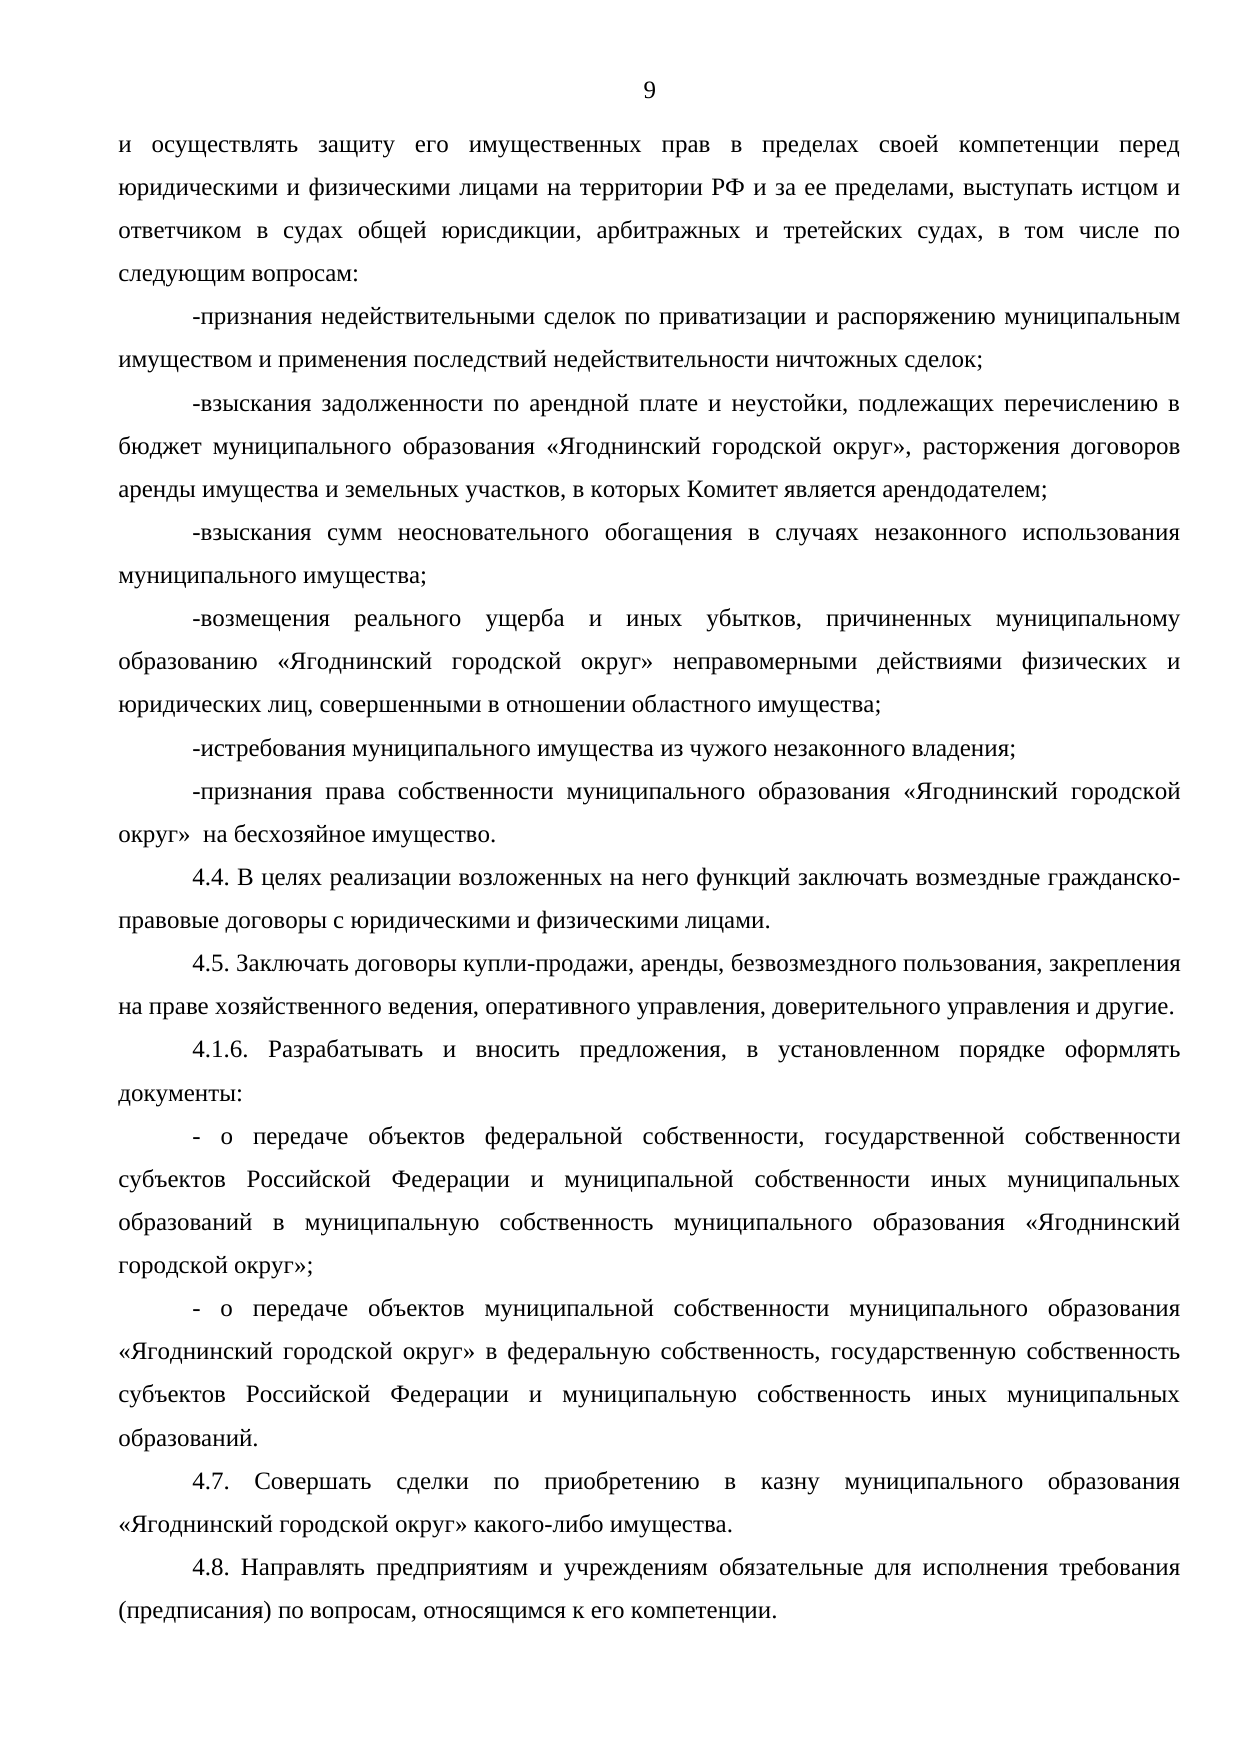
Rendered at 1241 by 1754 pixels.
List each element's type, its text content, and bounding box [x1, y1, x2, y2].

text 4.5. Заключать договоры купли-продажи, аренды, безвозмездного пользования, закрепления на праве хозяйственного ведения, оперативного управления, доверительного управления и другие. [118, 948, 1181, 1020]
text 4.7. Совершать сделки по приобретению в казну муниципального образования «Ягоднинский городской округ» какого-либо имущества. [118, 1466, 1181, 1538]
text -возмещения реального ущерба и иных убытков, причиненных муниципальному образованию «Ягоднинский городской округ» неправомерными действиями физических и юридических лиц, совершенными в отношении областного имущества; [118, 603, 1181, 718]
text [118, 129, 1181, 287]
text -взыскания сумм неосновательного обогащения в случаях незаконного использования муниципального имущества; [118, 517, 1181, 589]
text -признания недействительными сделок по приватизации и распоряжению муниципальным имуществом и применения последствий недействительности ничтожных сделок; [118, 301, 1181, 373]
text 4.4. В целях реализации возложенных на него функций заключать возмездные гражданско-правовые договоры с юридическими и физическими лицами. [118, 862, 1181, 934]
text -истребования муниципального имущества из чужого незаконного владения; [118, 733, 1181, 761]
text -признания права собственности муниципального образования «Ягоднинский городской округ» на бесхозяйное имущество. [118, 776, 1181, 848]
text -взыскания задолженности по арендной плате и неустойки, подлежащих перечислению в бюджет муниципального образования «Ягоднинский городской округ», расторжения договоров аренды имущества и земельных участков, в которых Комитет является арендодателем; [118, 388, 1181, 503]
text 4.8. Направлять предприятиям и учреждениям обязательные для исполнения требования (предписания) по вопросам, относящимся к его компетенции. [118, 1552, 1181, 1624]
text - о передаче объектов федеральной собственности, государственной собственности субъектов Российской Федерации и муниципальной собственности иных муниципальных образований в муниципальную собственность муниципального образования «Ягоднинский городской округ»; [118, 1121, 1181, 1279]
text - о передаче объектов муниципальной собственности муниципального образования «Ягоднинский городской округ» в федеральную собственность, государственную собственность субъектов Российской Федерации и муниципальную собственность иных муниципальных образований. [118, 1293, 1181, 1451]
text 4.1.6. Разрабатывать и вносить предложения, в установленном порядке оформлять документы: [118, 1034, 1181, 1106]
